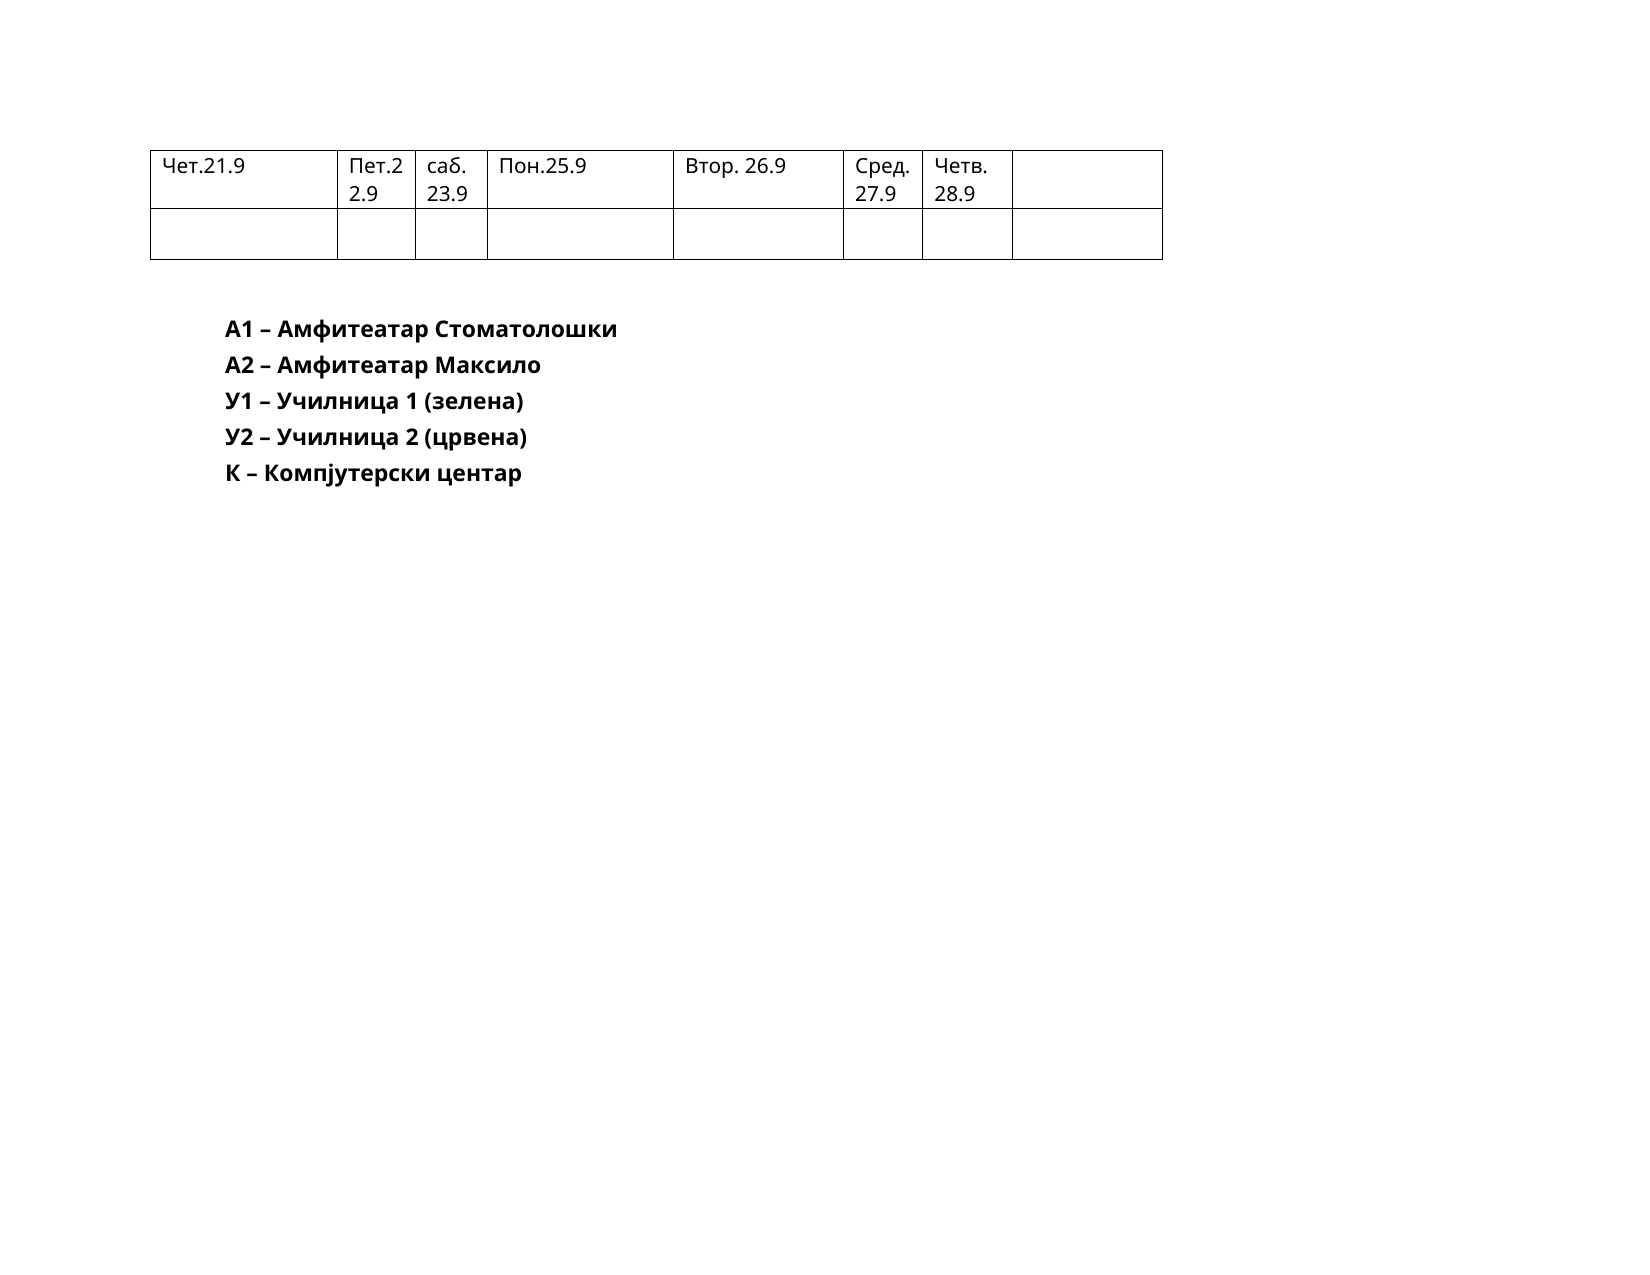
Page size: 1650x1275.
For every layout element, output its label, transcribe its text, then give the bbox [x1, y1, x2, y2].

table_cell Пон.25.9 [488, 151, 673, 208]
table_cell Пет.22.9 [338, 151, 415, 208]
table_cell Чет.21.9 [151, 151, 337, 208]
table_cell [923, 209, 1012, 259]
table_cell [338, 209, 415, 259]
table_cell [1013, 209, 1162, 259]
text A1 – Амфитеатар Стоматолошки А2 – Амфитеатар Максило У1 – Училница 1 (зелена) У2 – Училница 2 (црвена) К – Компјутерски центар [150, 313, 1500, 488]
table_cell [674, 209, 843, 259]
table_cell [488, 209, 673, 259]
table_cell саб. 23.9 [416, 151, 487, 208]
table_cell [151, 209, 337, 259]
table_cell [844, 209, 922, 259]
table_cell Четв. 28.9 [923, 151, 1012, 208]
table_cell Втор. 26.9 [674, 151, 843, 208]
table_cell [416, 209, 487, 259]
table_cell Сред. 27.9 [844, 151, 922, 208]
table_cell [1013, 151, 1162, 208]
